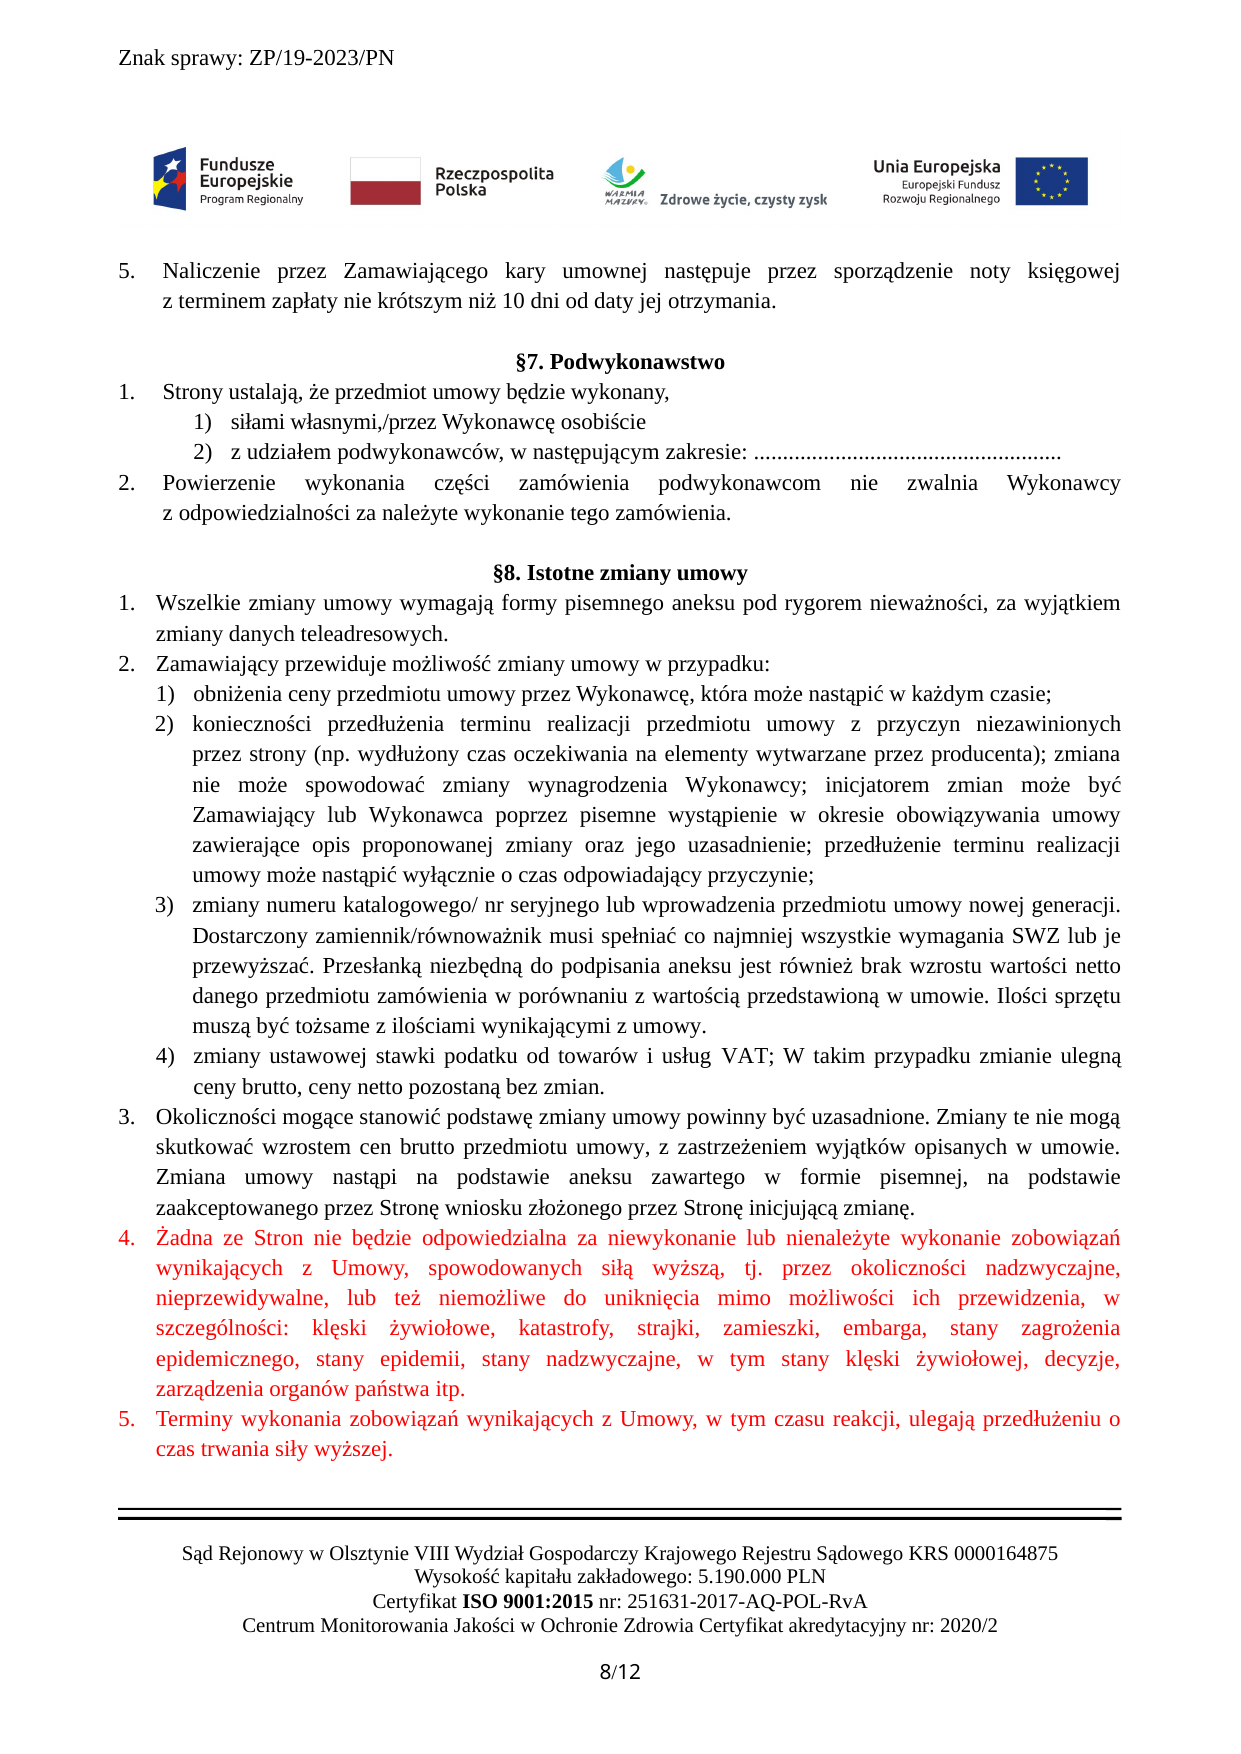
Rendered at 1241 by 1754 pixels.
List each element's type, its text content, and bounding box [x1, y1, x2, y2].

list zmiany ustawowej stawki podatku od towarów i usług VAT; W takim przypadku zmianie ulegną ceny brutto, ceny netto pozostaną bez zmian. [156, 1043, 1122, 1099]
list zmiany numeru katalogowego/ nr seryjnego lub wprowadzenia przedmiotu umowy nowej generacji. Dostarczony zamiennik/równoważnik musi spełniać co najmniej wszystkie wymagania SWZ lub je przewyższać. Przesłanką niezbędną do podpisania aneksu jest również brak wzrostu wartości netto danego przedmiotu zamówienia w porównaniu z wartością przedstawioną w umowie. Ilości sprzętu muszą być tożsame z ilościami wynikającymi z umowy. [154, 892, 1122, 1039]
list konieczności przedłużenia terminu realizacji przedmiotu umowy z przyczyn niezawinionych przez strony (np. wydłużony czas oczekiwania na elementy wytwarzane przez producenta); zmiana nie może spowodować zmiany wynagrodzenia Wykonawcy; inicjatorem zmian może być Zamawiający lub Wykonawca poprzez pisemne wystąpienie w okresie obowiązywania umowy zawierające opis proponowanej zmiany oraz jego uzasadnienie; przedłużenie terminu realizacji umowy może nastąpić wyłącznie o czas odpowiadający przyczynie; [154, 710, 1122, 888]
list Strony ustalają, że przedmiot umowy będzie wykonany, [118, 378, 822, 404]
list Żadna ze Stron nie będzie odpowiedzialna za niewykonanie lub nienależyte wykonanie zobowiązań wynikających z Umowy, spowodowanych siłą wyższą, tj. przez okoliczności nadzwyczajne, nieprzewidywalne, lub też niemożliwe do uniknięcia mimo możliwości ich przewidzenia, w szczególności: klęski żywiołowe, katastrofy, strajki, zamieszki, embarga, stany zagrożenia epidemicznego, stany epidemii, stany nadzwyczajne, w tym stany klęski żywiołowej, decyzje, zarządzenia organów państwa itp. [118, 1224, 1122, 1401]
list z udziałem podwykonawców, w następującym zakresie: ..................................................... [193, 438, 1122, 465]
text §7. Podwykonawstwo [118, 348, 1122, 374]
list Wszelkie zmiany umowy wymagają formy pisemnego aneksu pod rygorem nieważności, za wyjątkiem zmiany danych teleadresowych. [118, 589, 1122, 646]
list Naliczenie przez Zamawiającego kary umownej następuje przez sporządzenie noty księgowej z terminem zapłaty nie krótszym niż 10 dni od daty jej otrzymania. [118, 257, 1122, 314]
list Okoliczności mogące stanowić podstawę zmiany umowy powinny być uzasadnione. Zmiany te nie mogą skutkować wzrostem cen brutto przedmiotu umowy, z zastrzeżeniem wyjątków opisanych w umowie. Zmiana umowy nastąpi na podstawie aneksu zawartego w formie pisemnej, na podstawie zaakceptowanego przez Stronę wniosku złożonego przez Stronę inicjującą zmianę. [118, 1103, 1122, 1220]
list Powierzenie wykonania części zamówienia podwykonawcom nie zwalnia Wykonawcy z odpowiedzialności za należyte wykonanie tego zamówienia. [118, 469, 1122, 525]
list siłami własnymi,/przez Wykonawcę osobiście [193, 408, 1122, 434]
text §8. Istotne zmiany umowy [118, 559, 1122, 586]
list Terminy wykonania zobowiązań wynikających z Umowy, w tym czasu reakcji, ulegają przedłużeniu o czas trwania siły wyższej. [118, 1405, 1122, 1462]
list obniżenia ceny przedmiotu umowy przez Wykonawcę, która może nastąpić w każdym czasie; [156, 680, 1122, 706]
list Zamawiający przewiduje możliwość zmiany umowy w przypadku: [118, 650, 1122, 676]
